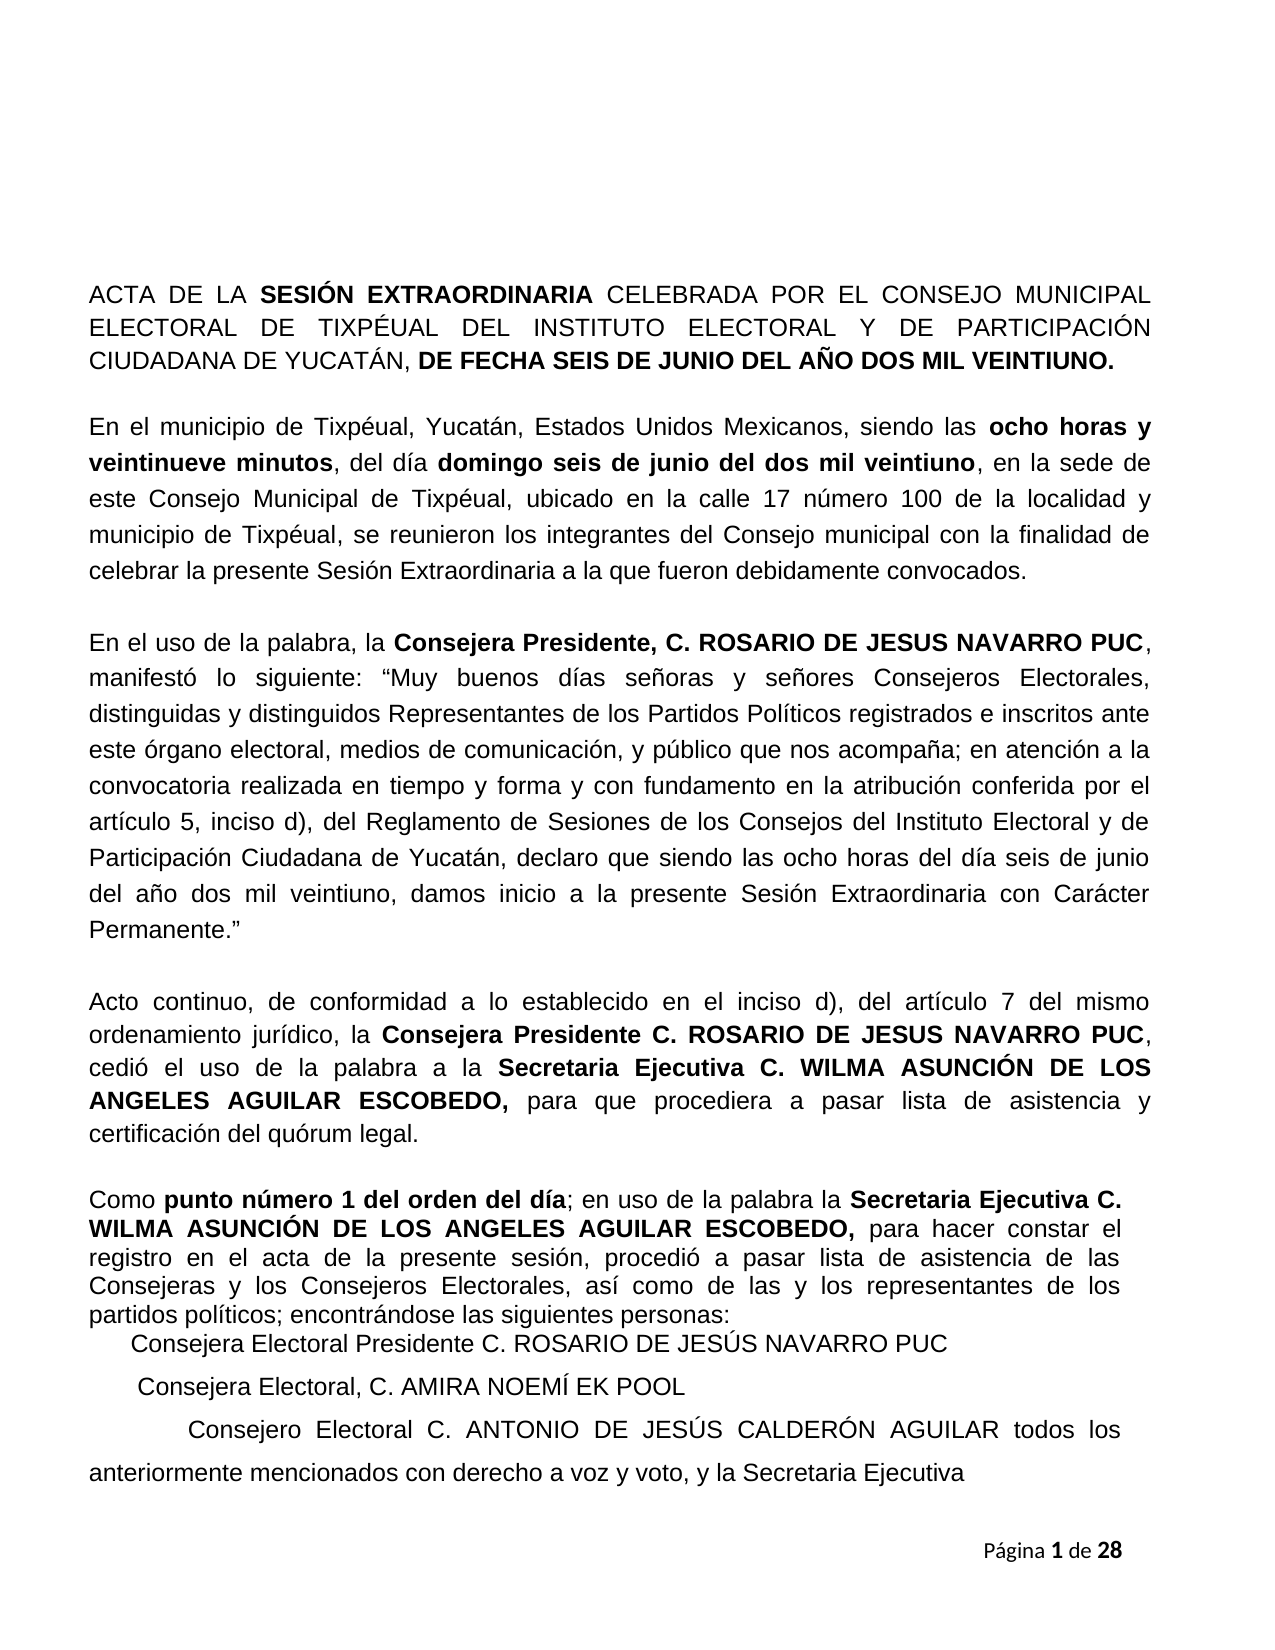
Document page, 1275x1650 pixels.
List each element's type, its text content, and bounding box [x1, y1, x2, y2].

text Acto continuo, de conformidad a lo establecido en el inciso d), del artículo 7 del mismo ordenamiento jurídico, la Consejera Presidente C. ROSARIO DE JESUS NAVARRO PUC, cedió el uso de la palabra a la Secretaria Ejecutiva C. WILMA ASUNCIÓN DE LOS ANGELES AGUILAR ESCOBEDO, para que procediera a pasar lista de asistencia y certificación del quórum legal. [89, 987, 1152, 1148]
text Consejera Electoral Presidente C. ROSARIO DE JESÚS NAVARRO PUC [89, 1329, 1122, 1357]
text Consejera Electoral, C. AMIRA NOEMÍ EK POOL [89, 1372, 1122, 1401]
text En el uso de la palabra, la Consejera Presidente, C. ROSARIO DE JESUS NAVARRO PUC, manifestó lo siguiente: “Muy buenos días señoras y señores Consejeros Electorales, distinguidas y distinguidos Representantes de los Partidos Políticos registrados e inscritos ante este órgano electoral, medios de comunicación, y público que nos acompaña; en atención a la convocatoria realizada en tiempo y forma y con fundamento en la atribución conferida por el artículo 5, inciso d), del Reglamento de Sesiones de los Consejos del Instituto Electoral y de Participación Ciudadana de Yucatán, declaro que siendo las ocho horas del día seis de junio del año dos mil veintiuno, damos inicio a la presente Sesión Extraordinaria con Carácter Permanente.” [89, 627, 1152, 944]
text En el municipio de Tixpéual, Yucatán, Estados Unidos Mexicanos, siendo las ocho horas y veintinueve minutos, del día domingo seis de junio del dos mil veintiuno, en la sede de este Consejo Municipal de Tixpéual, ubicado en la calle 17 número 100 de la localidad y municipio de Tixpéual, se reunieron los integrantes del Consejo municipal con la finalidad de celebrar la presente Sesión Extraordinaria a la que fueron debidamente convocados. [89, 412, 1152, 584]
text Como punto número 1 del orden del día; en uso de la palabra la Secretaria Ejecutiva C. WILMA ASUNCIÓN DE LOS ANGELES AGUILAR ESCOBEDO, para hacer constar el registro en el acta de la presente sesión, procedió a pasar lista de asistencia de las Consejeras y los Consejeros Electorales, así como de las y los representantes de los partidos políticos; encontrándose las siguientes personas: [89, 1185, 1122, 1329]
text Consejero Electoral C. ANTONIO DE JESÚS CALDERÓN AGUILAR todos los anteriormente mencionados con derecho a voz y voto, y la Secretaria Ejecutiva [89, 1415, 1122, 1487]
text ACTA DE LA SESIÓN EXTRAORDINARIA CELEBRADA POR EL CONSEJO MUNICIPAL ELECTORAL DE TIXPÉUAL DEL INSTITUTO ELECTORAL Y DE PARTICIPACIÓN CIUDADANA DE YUCATÁN, DE FECHA SEIS DE JUNIO DEL AÑO DOS MIL VEINTIUNO. [89, 280, 1152, 374]
